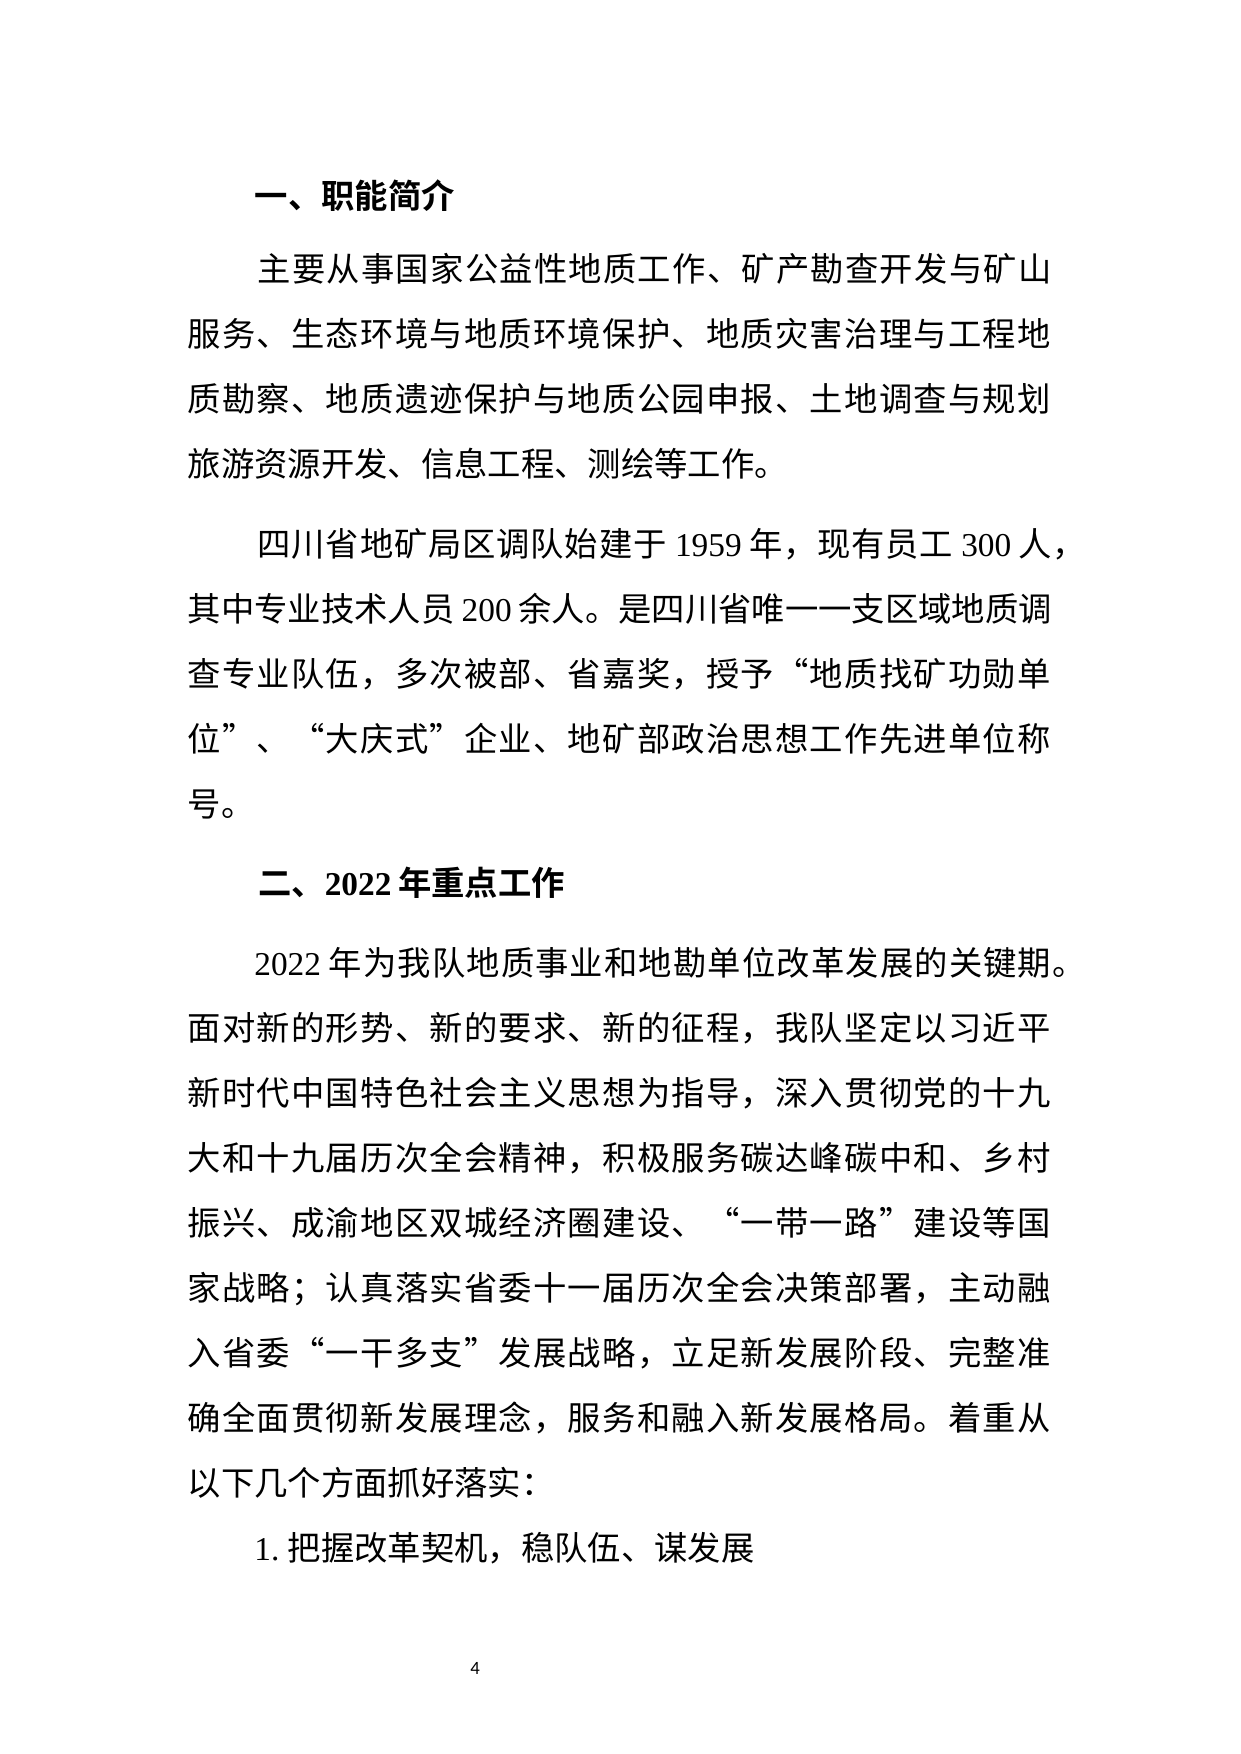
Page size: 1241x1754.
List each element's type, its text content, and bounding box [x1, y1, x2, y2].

text 主要从事国家公益性地质工作、矿产勘查开发与矿山服务、生态环境与地质环境保护、地质灾害治理与工程地质勘察、地质遗迹保护与地质公园申报、土地调查与规划、旅游资源开发、信息工程、测绘等工作。 [187, 234, 1053, 494]
text 2022年为我队地质事业和地勘单位改革发展的关键期。面对新的形势、新的要求、新的征程，我队坚定以习近平新时代中国特色社会主义思想为指导，深入贯彻党的十九大和十九届历次全会精神，积极服务碳达峰碳中和、乡村振兴、成渝地区双城经济圈建设、“一带一路”建设等国家战略；认真落实省委十一届历次全会决策部署，主动融入省委“一干多支”发展战略，立足新发展阶段、完整准确全面贯彻新发展理念，服务和融入新发展格局。着重从以下几个方面抓好落实： [187, 928, 1053, 1513]
text 四川省地矿局区调队始建于1959年，现有员工300人，其中专业技术人员200余人。是四川省唯一一支区域地质调查专业队伍，多次被部、省嘉奖，授予“地质找矿功勋单位”、“大庆式”企业、地矿部政治思想工作先进单位称号。 [187, 509, 1053, 834]
text 一、职能简介 [187, 162, 1053, 227]
text 1. 把握改革契机，稳队伍、谋发展 [187, 1513, 1053, 1578]
text 二、2022年重点工作 [187, 849, 1053, 914]
